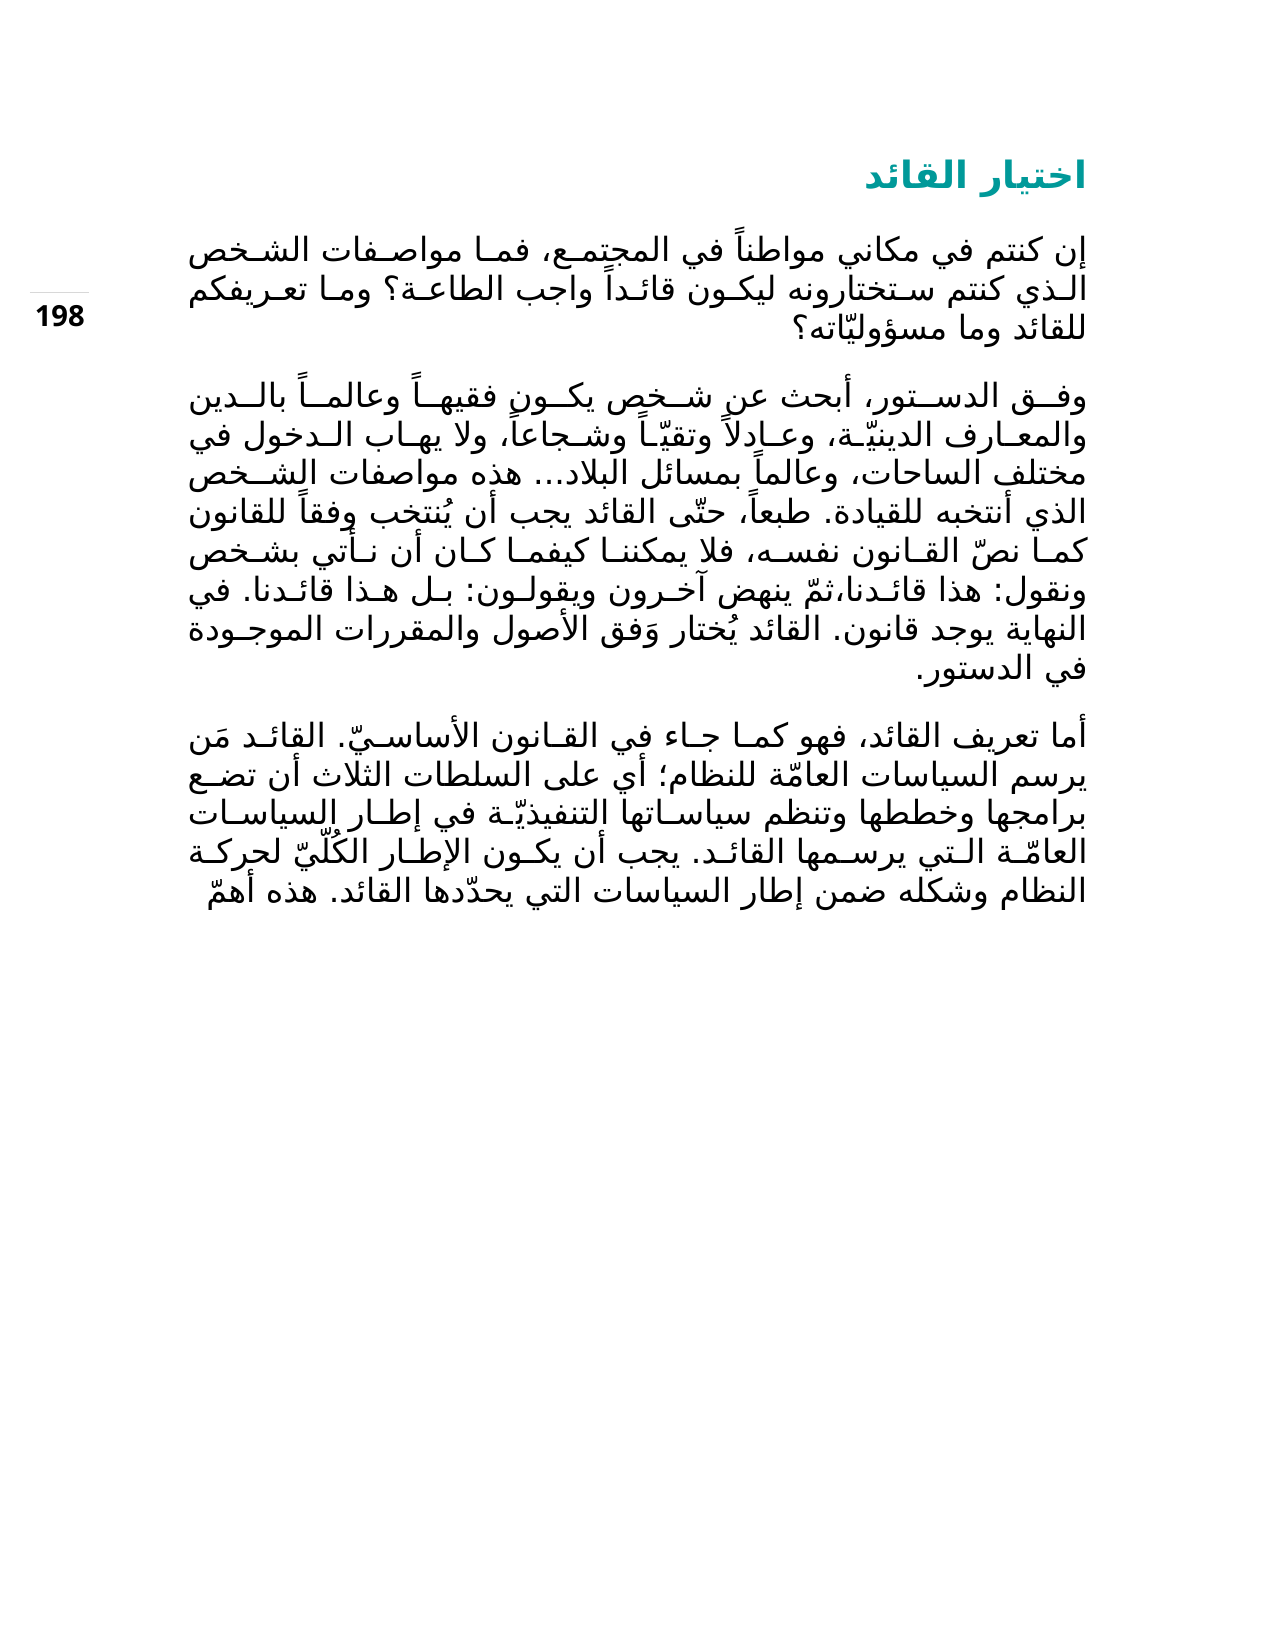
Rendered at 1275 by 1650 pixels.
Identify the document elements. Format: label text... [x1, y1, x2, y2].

text وفق الدستور، أبحث عن شخص يكون فقيهاً وعالماً بالدين والمعارف الدينيّة، وعادلاً وتقيّاً وشجاعاً، ولا يهاب الدخول في مختلف الساحات، وعالماً بمسائل البلاد... هذه مواصفات الشخص الذي أنتخبه للقيادة. طبعاً، حتّى القائد يجب أن يُنتخب وفقاً للقانون كما نصّ القانون نفسه، فلا يمكننا كيفما كان أن نأتي بشخص ونقول: هذا قائدنا،ثمّ ينهض آخرون ويقولون: بل هذا قائدنا. في النهاية يوجد قانون. القائد يُختار وَفق الأصول والمقررات الموجودة في الدستور. [187, 376, 1087, 687]
subtitle اختيار القائد [187, 154, 1087, 198]
text إن كنتم في مكاني مواطناً في المجتمع، فما مواصفات الشخص الذي كنتم ستختارونه ليكون قائداً واجب الطاعة؟ وما تعريفكم للقائد وما مسؤوليّاته؟ [187, 230, 1087, 347]
text أما تعريف القائد، فهو كما جاء في القانون الأساسيّ. القائد مَن يرسم السياسات العامّة للنظام؛ أي على السلطات الثلاث أن تضع برامجها وخططها وتنظم سياساتها التنفيذيّة في إطار السياسات العامّة التي يرسمها القائد. يجب أن يكون الإطار الكُلّيّ لحركة النظام وشكله ضمن إطار السياسات التي يحدّدها القائد. هذه أهمّ [187, 716, 1087, 910]
